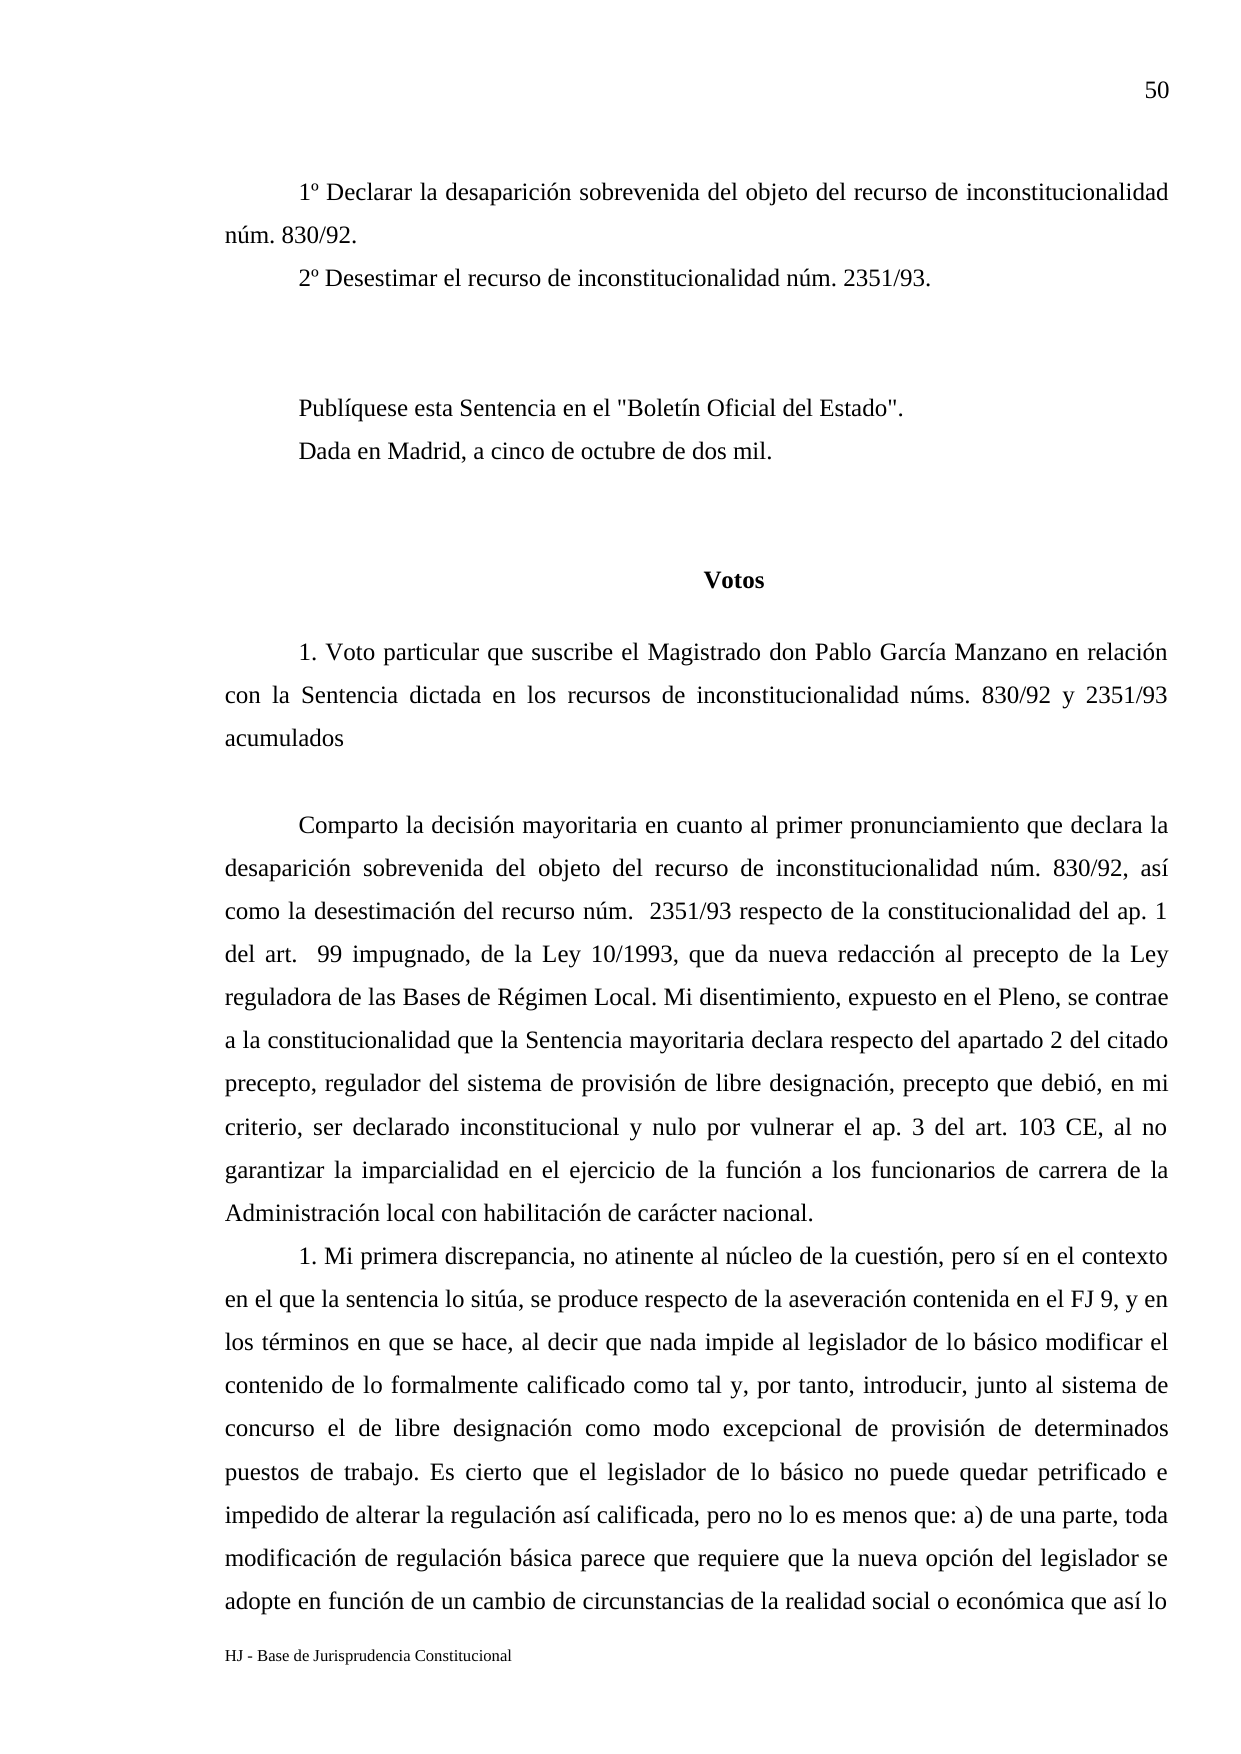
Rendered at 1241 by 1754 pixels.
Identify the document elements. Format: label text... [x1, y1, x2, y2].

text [224, 1241, 1169, 1615]
text 1º Declarar la desaparición sobrevenida del objeto del recurso de inconstitucionalidad núm. 830/92. [224, 177, 1169, 249]
text Publíquese esta Sentencia en el "Boletín Oficial del Estado". [224, 393, 1169, 422]
text 1. Voto particular que suscribe el Magistrado don Pablo García Manzano en relación con la Sentencia dictada en los recursos de inconstitucionalidad núms. 830/92 y 2351/93 acumulados [224, 637, 1169, 752]
subtitle Votos [224, 565, 1169, 594]
text Dada en Madrid, a cinco de octubre de dos mil. [224, 436, 1169, 465]
text 2º Desestimar el recurso de inconstitucionalidad núm. 2351/93. [224, 263, 1169, 292]
text Comparto la decisión mayoritaria en cuanto al primer pronunciamiento que declara la desaparición sobrevenida del objeto del recurso de inconstitucionalidad núm. 830/92, así como la desestimación del recurso núm. 2351/93 respecto de la constitucionalidad del ap. 1 del art. 99 impugnado, de la Ley 10/1993, que da nueva redacción al precepto de la Ley reguladora de las Bases de Régimen Local. Mi disentimiento, expuesto en el Pleno, se contrae a la constitucionalidad que la Sentencia mayoritaria declara respecto del apartado 2 del citado precepto, regulador del sistema de provisión de libre designación, precepto que debió, en mi criterio, ser declarado inconstitucional y nulo por vulnerar el ap. 3 del art. 103 CE, al no garantizar la imparcialidad en el ejercicio de la función a los funcionarios de carrera de la Administración local con habilitación de carácter nacional. [224, 810, 1169, 1227]
